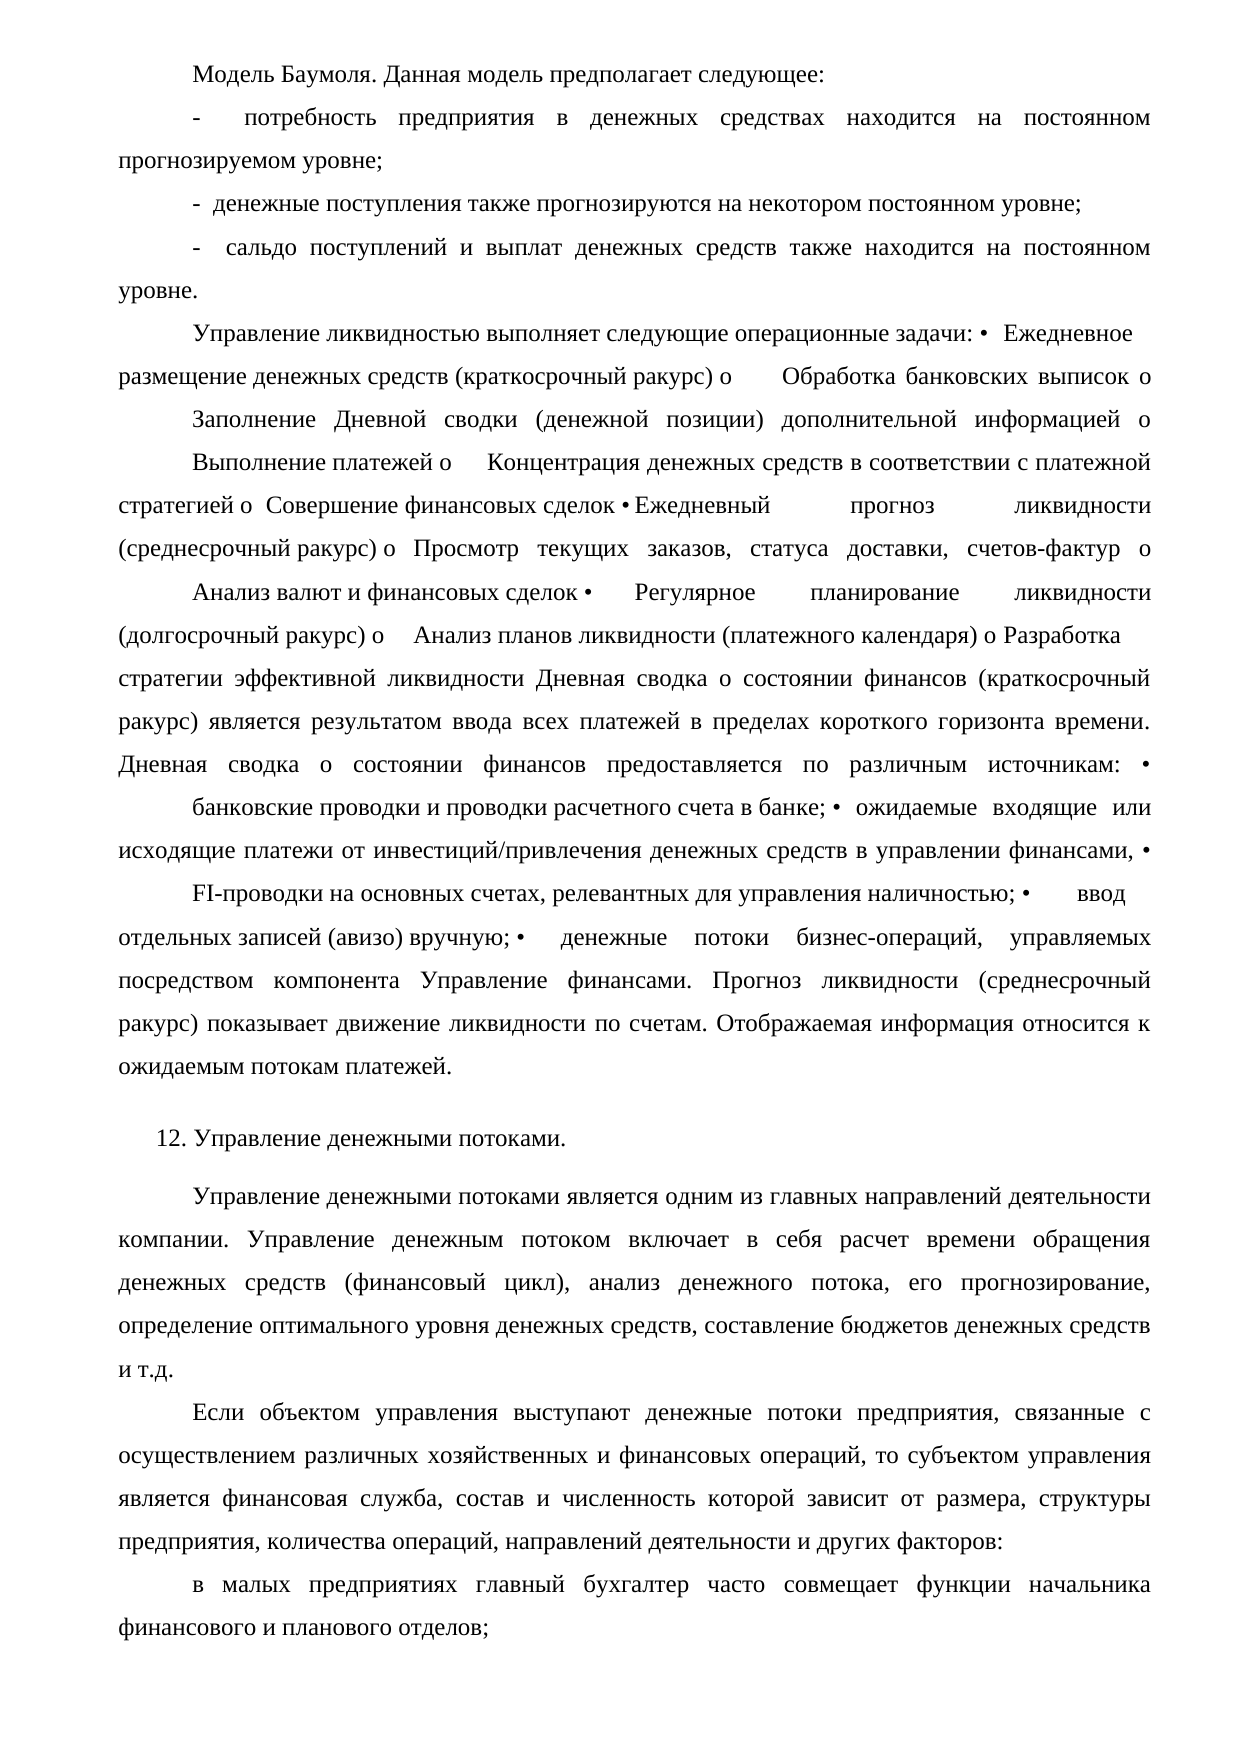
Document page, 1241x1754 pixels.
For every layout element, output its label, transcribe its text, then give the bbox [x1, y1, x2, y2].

text Управление денежными потоками является одним из главных направлений деятельности компании. Управление денежным потоком включает в себя расчет времени обращения денежных средств (финансовый цикл), анализ денежного потока, его прогнозирование, определение оптимального уровня денежных средств, составление бюджетов денежных средств и т.д. [118, 1181, 1152, 1382]
text - сальдо поступлений и выплат денежных средств также находится на постоянном уровне. [118, 232, 1152, 303]
text в малых предприятиях главный бухгалтер часто совмещает функции начальника финансового и планового отделов; [118, 1569, 1152, 1641]
text - денежные поступления также прогнозируются на некотором постоянном уровне; [118, 188, 1152, 217]
text Если объектом управления выступают денежные потоки предприятия, связанные с осуществлением различных хозяйственных и финансовых операций, то субъектом управления является финансовая служба, состав и численность которой зависит от размера, структуры предприятия, количества операций, направлений деятельности и других факторов: [118, 1397, 1152, 1555]
list Управление денежными потоками. [156, 1123, 1152, 1152]
text - потребность предприятия в денежных средствах находится на постоянном прогнозируемом уровне; [118, 102, 1152, 174]
text Модель Баумоля. Данная модель предполагает следующее: [118, 59, 1152, 88]
text Управление ликвидностью выполняет следующие операционные задачи: • Ежедневное размещение денежных средств (краткосрочный ракурс) o Обработка банковских выписок o Заполнение Дневной сводки (денежной позиции) дополнительной информацией o Выполнение платежей o Концентрация денежных средств в соответствии с платежной стратегией o Совершение финансовых сделок • Ежедневный прогноз ликвидности (среднесрочный ракурс) o Просмотр текущих заказов, статуса доставки, счетов-фактур o Анализ валют и финансовых сделок • Регулярное планирование ликвидности (долгосрочный ракурс) o Анализ планов ликвидности (платежного календаря) o Разработка стратегии эффективной ликвидности Дневная сводка о состоянии финансов (краткосрочный ракурс) является результатом ввода всех платежей в пределах короткого горизонта времени. Дневная сводка о состоянии финансов предоставляется по различным источникам: • банковские проводки и проводки расчетного счета в банке; • ожидаемые входящие или исходящие платежи от инвестиций/привлечения денежных средств в управлении финансами, • FI-проводки на основных счетах, релевантных для управления наличностью; • ввод отдельных записей (авизо) вручную; • денежные потоки бизнес-операций, управляемых посредством компонента Управление финансами. Прогноз ликвидности (среднесрочный ракурс) показывает движение ликвидности по счетам. Отображаемая информация относится к ожидаемым потокам платежей. [118, 318, 1152, 1080]
